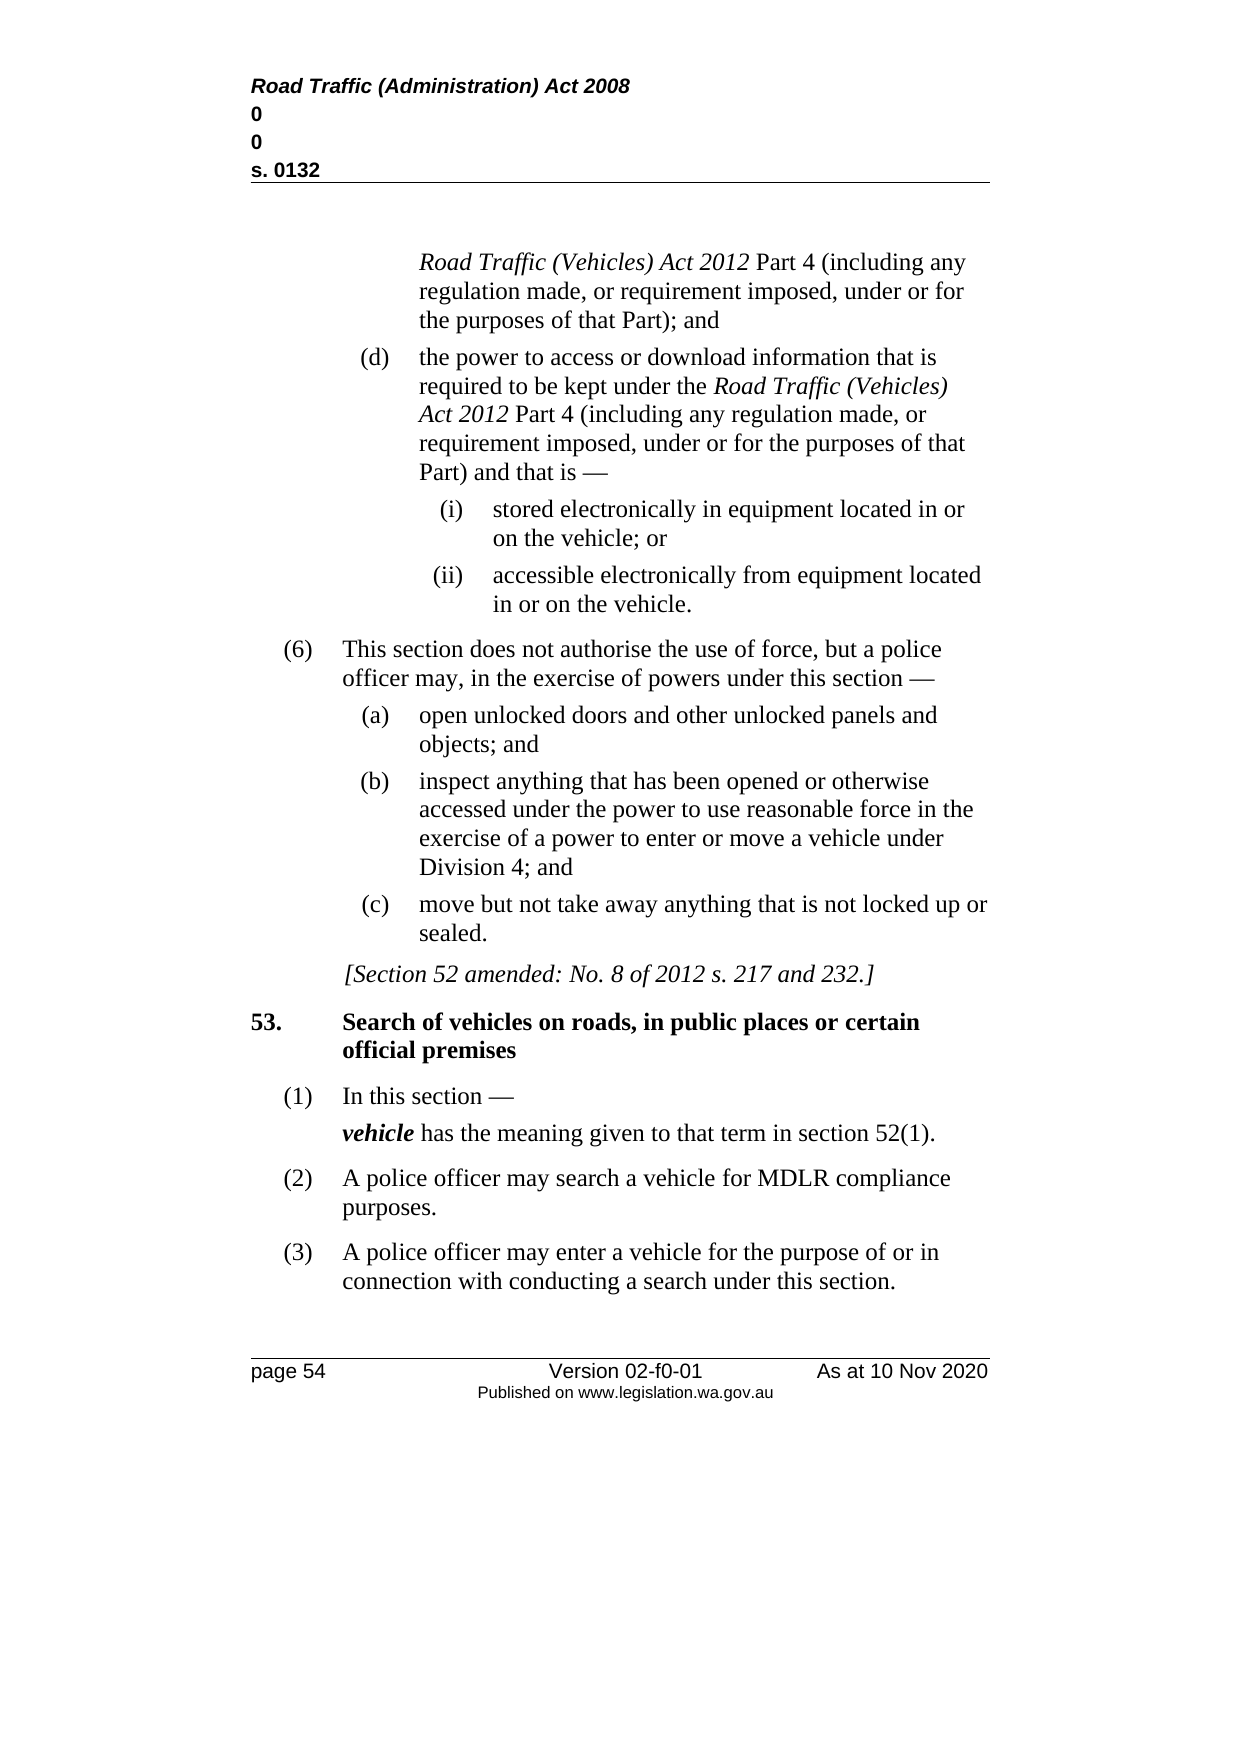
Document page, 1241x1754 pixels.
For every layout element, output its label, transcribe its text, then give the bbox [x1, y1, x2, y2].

subtitle 53. Search of vehicles on roads, in public places or certain official premises [251, 1007, 990, 1064]
text (i) stored electronically in equipment located in or on the vehicle; or [251, 494, 990, 552]
text [Section 52 amended: No. 8 of 2012 s. 217 and 232.] [251, 959, 990, 988]
text (b) inspect anything that has been opened or otherwise accessed under the power to use reasonable force in the exercise of a power to enter or move a vehicle under Division 4; and [251, 766, 990, 881]
text (6) This section does not authorise the use of force, but a police officer may, in the exercise of powers under this section — [251, 634, 990, 692]
text vehicle has the meaning given to that term in section 52(1). [251, 1118, 990, 1147]
text (ii) accessible electronically from equipment located in or on the vehicle. [251, 560, 990, 617]
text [251, 247, 990, 334]
text (c) move but not take away anything that is not locked up or sealed. [251, 889, 990, 947]
text (d) the power to access or download information that is required to be kept under the Road Traffic (Vehicles) Act 2012 Part 4 (including any regulation made, or requirement imposed, under or for the purposes of that Part) and that is — [251, 342, 990, 486]
text (a) open unlocked doors and other unlocked panels and objects; and [251, 700, 990, 757]
text (3) A police officer may enter a vehicle for the purpose of or in connection with conducting a search under this section. [251, 1237, 990, 1295]
text (2) A police officer may search a vehicle for MDLR compliance purposes. [251, 1163, 990, 1221]
text (1) In this section — [251, 1081, 990, 1109]
